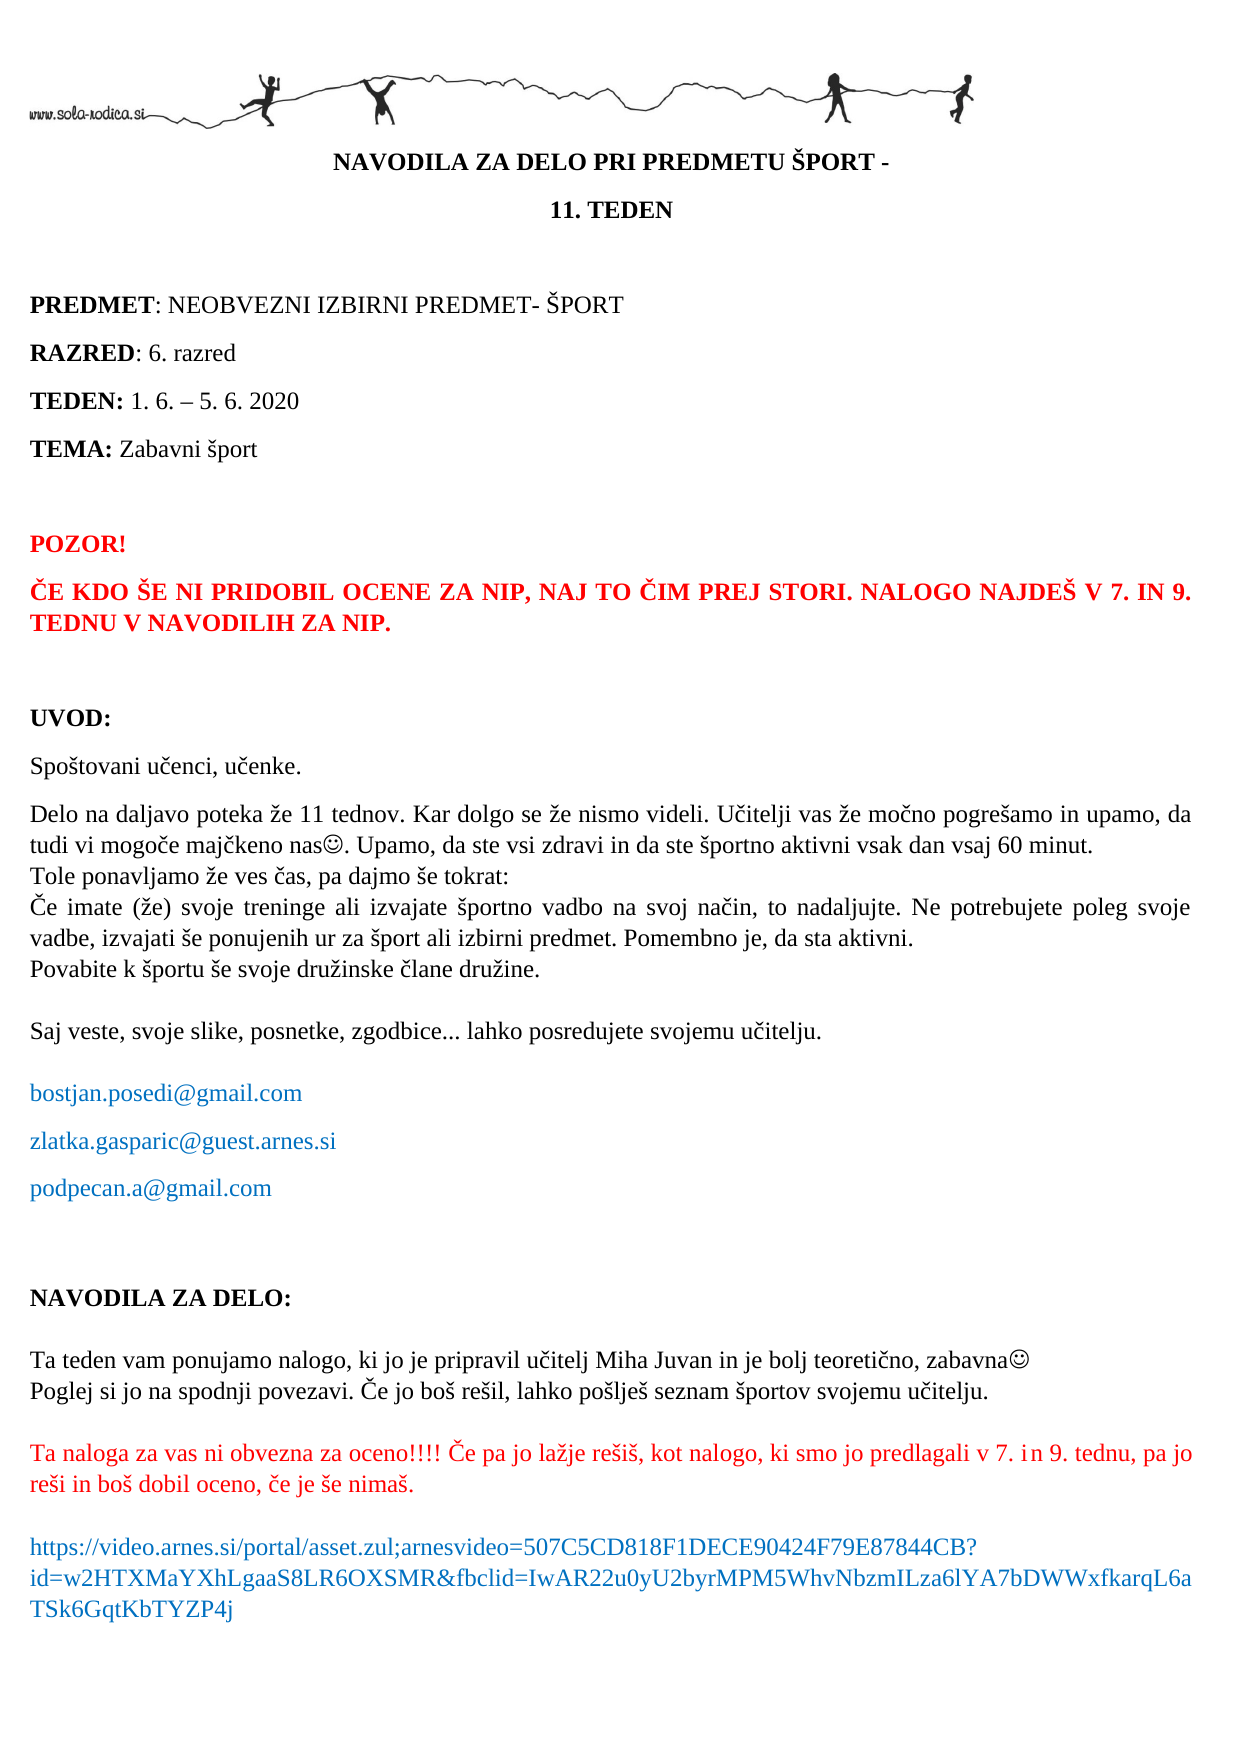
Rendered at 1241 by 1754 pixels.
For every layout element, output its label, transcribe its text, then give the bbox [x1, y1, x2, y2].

text NAVODILA ZA DELO PRI PREDMETU ŠPORT - [29, 147, 1193, 176]
text Poglej si jo na spodnji povezavi. Če jo boš rešil, lahko pošlješ seznam športov svojemu učitelju. [29, 1376, 1193, 1405]
text Delo na daljavo poteka že 11 tednov. Kar dolgo se že nismo videli. Učitelji vas že močno pogrešamo in upamo, da tudi vi mogoče majčkeno nas. Upamo, da ste vsi zdravi in da ste športno aktivni vsak dan vsaj 60 minut. [29, 799, 1193, 858]
text UVOD: [29, 703, 1193, 732]
text bostjan.posedi@gmail.com [29, 1078, 1193, 1107]
text PREDMET: NEOBVEZNI IZBIRNI PREDMET- ŠPORT [29, 291, 1193, 319]
text TEMA: Zabavni šport [29, 434, 1193, 462]
picture [29, 73, 974, 129]
text Če imate (že) svoje treninge ali izvajate športno vadbo na svoj način, to nadaljujte. Ne potrebujete poleg svoje vadbe, izvajati še ponujenih ur za šport ali izbirni predmet. Pomembno je, da sta aktivni. [29, 892, 1193, 952]
text NAVODILA ZA DELO: [29, 1283, 1193, 1312]
text zlatka.gasparic@guest.arnes.si [29, 1126, 1193, 1154]
text Spoštovani učenci, učenke. [29, 751, 1193, 780]
text Saj veste, svoje slike, posnetke, zgodbice... lahko posredujete svojemu učitelju. [29, 1016, 1193, 1045]
text Povabite k športu še svoje družinske člane družine. [29, 954, 1193, 983]
text https://video.arnes.si/portal/asset.zul;arnesvideo=507C5CD818F1DECE90424F79E87844CB?id=w2HTXMaYXhLgaaS8LR6OXSMR&fbclid=IwAR22u0yU2byrMPM5WhvNbzmILza6lYA7bDWWxfkarqL6aTSk6GqtKbTYZP4j [29, 1532, 1193, 1622]
text Tole ponavljamo že ves čas, pa dajmo še tokrat: [29, 861, 1193, 889]
text podpecan.a@gmail.com [29, 1173, 1193, 1202]
text TEDEN: 1. 6. – 5. 6. 2020 [29, 386, 1193, 415]
text Ta teden vam ponujamo nalogo, ki jo je pripravil učitelj Miha Juvan in je bolj teoretično, zabavna [29, 1345, 1193, 1374]
text ČE KDO ŠE NI PRIDOBIL OCENE ZA NIP, NAJ TO ČIM PREJ STORI. NALOGO NAJDEŠ V 7. IN 9. TEDNU V NAVODILIH ZA NIP. [29, 577, 1193, 637]
text RAZRED: 6. razred [29, 338, 1193, 367]
text 11. TEDEN [29, 195, 1193, 224]
text POZOR! [29, 529, 1193, 558]
text Ta naloga za vas ni obvezna za oceno!!!! Če pa jo lažje rešiš, kot nalogo, ki smo jo predlagali v 7. in 9. tednu, pa jo reši in boš dobil oceno, če je še nimaš. [29, 1438, 1193, 1498]
